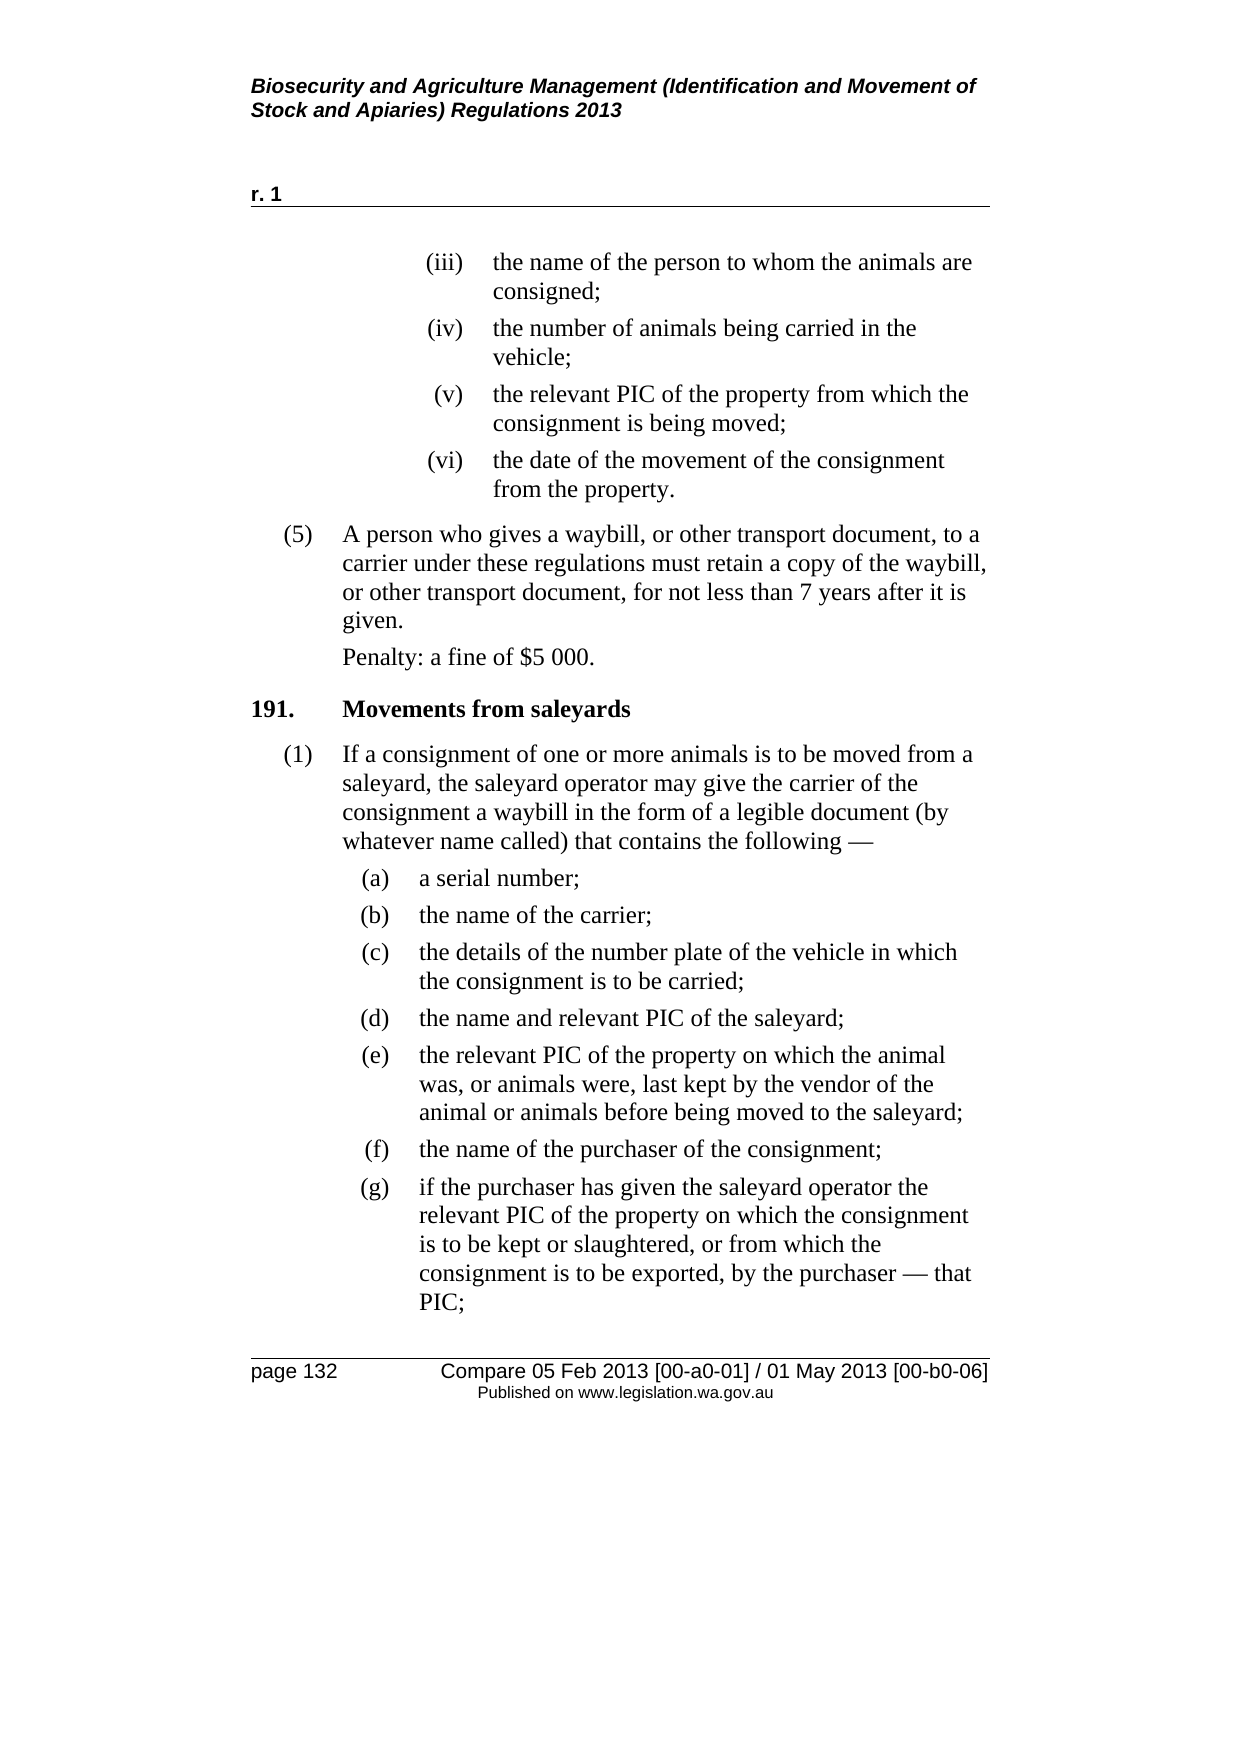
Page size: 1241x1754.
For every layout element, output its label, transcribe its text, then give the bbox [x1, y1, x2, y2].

text (g) if the purchaser has given the saleyard operator the relevant PIC of the property on which the consignment is to be kept or slaughtered, or from which the consignment is to be exported, by the purchaser — that PIC; [251, 1172, 990, 1315]
text (e) the relevant PIC of the property on which the animal was, or animals were, last kept by the vendor of the animal or animals before being moved to the saleyard; [251, 1040, 990, 1126]
text (1) If a consignment of one or more animals is to be moved from a saleyard, the saleyard operator may give the carrier of the consignment a waybill in the form of a legible document (by whatever name called) that contains the following — [251, 739, 990, 854]
text (iii) the name of the person to whom the animals are consigned; [251, 247, 990, 305]
subtitle 191. Movements from saleyards [251, 694, 990, 723]
text (f) the name of the purchaser of the consignment; [251, 1134, 990, 1163]
text (v) the relevant PIC of the property from which the consignment is being moved; [251, 379, 990, 437]
text (vi) the date of the movement of the consignment from the property. [251, 445, 990, 502]
text Penalty: a fine of $5 000. [251, 642, 990, 671]
text (iv) the number of animals being carried in the vehicle; [251, 313, 990, 371]
text (a) a serial number; [251, 863, 990, 892]
text (d) the name and relevant PIC of the saleyard; [251, 1003, 990, 1032]
text (5) A person who gives a waybill, or other transport document, to a carrier under these regulations must retain a copy of the waybill, or other transport document, for not less than 7 years after it is given. [251, 519, 990, 634]
text (c) the details of the number plate of the vehicle in which the consignment is to be carried; [251, 937, 990, 994]
text (b) the name of the carrier; [251, 900, 990, 929]
